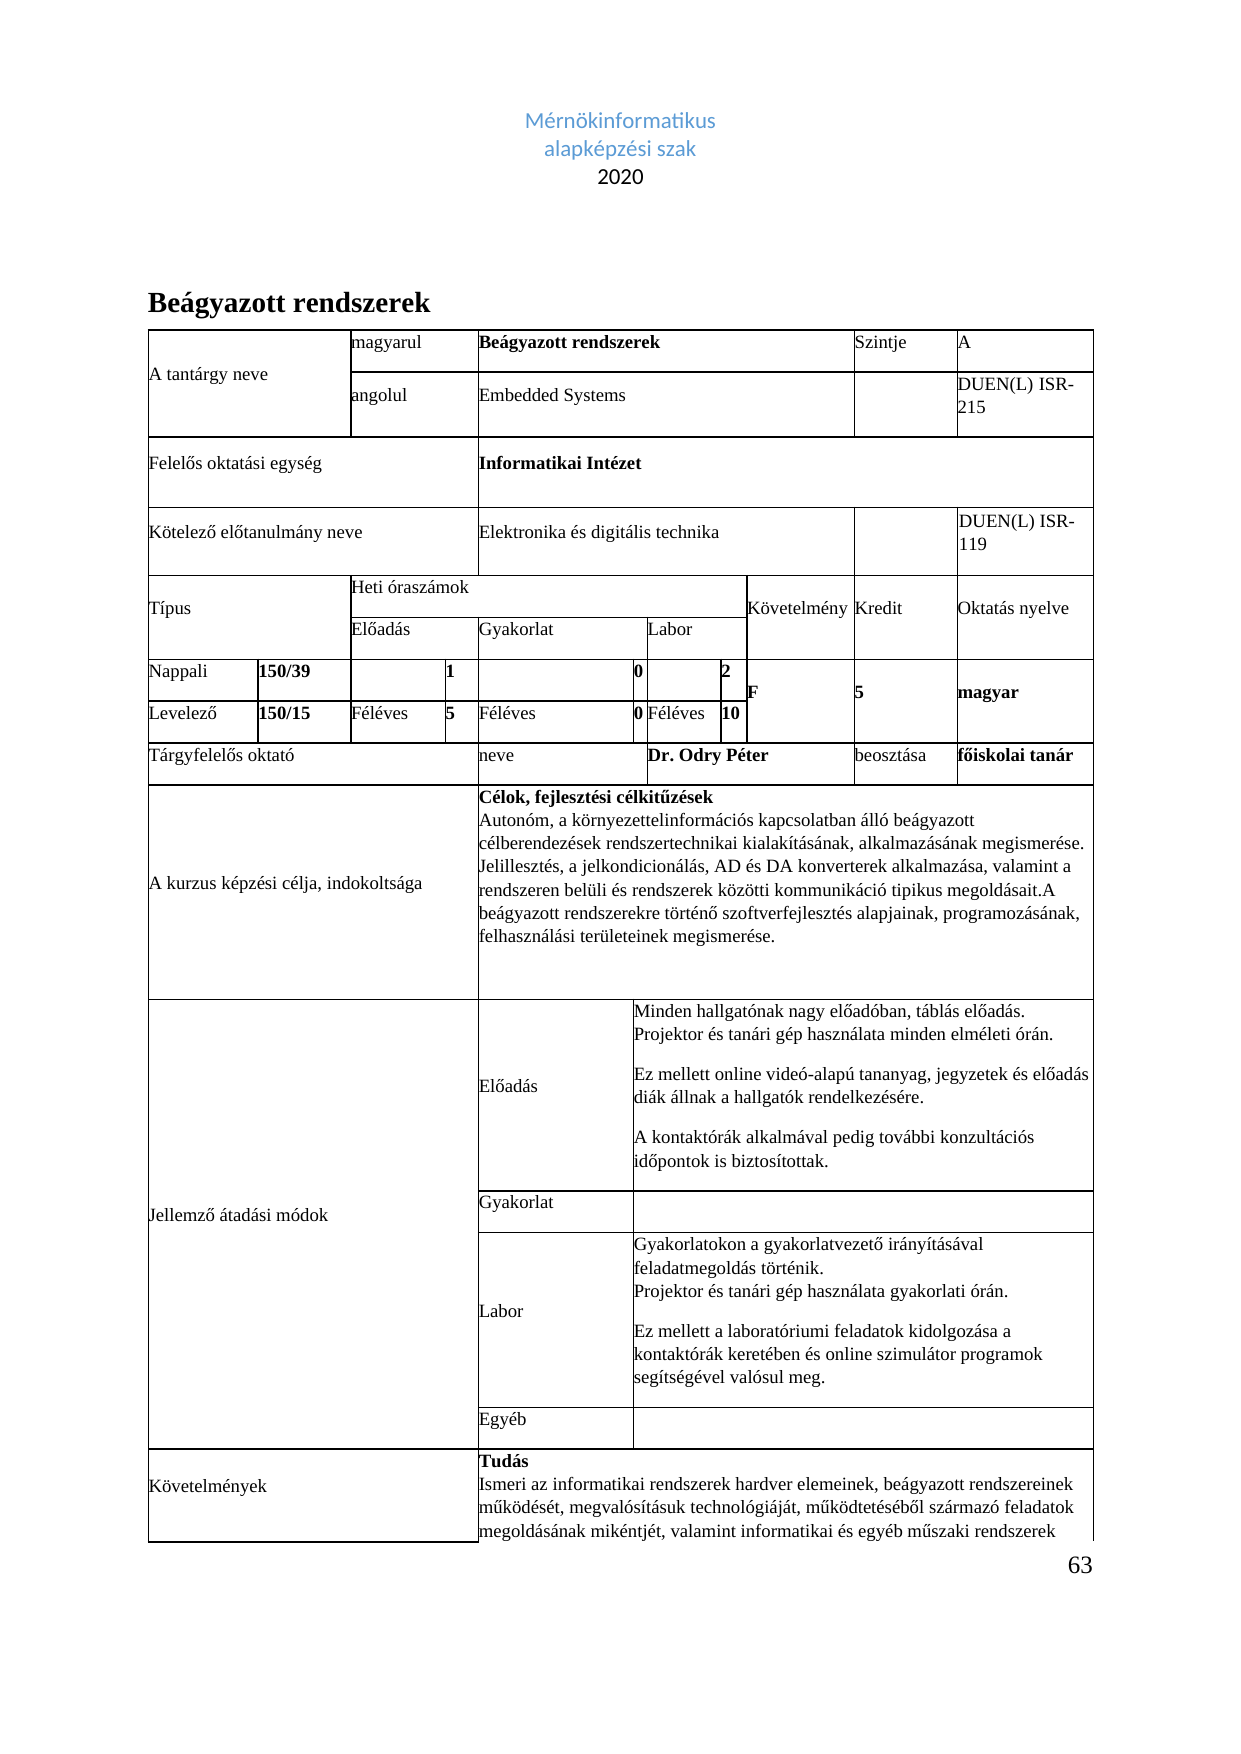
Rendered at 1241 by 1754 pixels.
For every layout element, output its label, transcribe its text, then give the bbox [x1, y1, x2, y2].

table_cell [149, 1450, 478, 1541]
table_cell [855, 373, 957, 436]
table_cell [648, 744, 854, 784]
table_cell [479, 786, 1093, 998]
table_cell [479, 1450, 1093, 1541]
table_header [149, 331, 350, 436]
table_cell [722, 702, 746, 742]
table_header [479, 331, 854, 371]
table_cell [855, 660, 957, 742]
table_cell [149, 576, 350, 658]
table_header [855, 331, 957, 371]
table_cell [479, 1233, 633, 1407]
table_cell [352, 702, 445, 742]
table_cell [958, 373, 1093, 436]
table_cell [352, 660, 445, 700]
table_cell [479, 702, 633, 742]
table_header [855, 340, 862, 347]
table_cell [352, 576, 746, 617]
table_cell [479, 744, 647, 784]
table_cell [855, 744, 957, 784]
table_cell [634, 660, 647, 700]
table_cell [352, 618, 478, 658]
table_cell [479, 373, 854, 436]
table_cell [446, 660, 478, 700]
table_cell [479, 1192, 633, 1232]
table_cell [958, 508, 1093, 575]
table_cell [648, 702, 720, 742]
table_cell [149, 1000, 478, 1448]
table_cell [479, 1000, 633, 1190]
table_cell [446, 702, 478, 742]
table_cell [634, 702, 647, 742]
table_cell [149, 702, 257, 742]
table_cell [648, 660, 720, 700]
subtitle Beágyazott rendszerek [148, 285, 1093, 318]
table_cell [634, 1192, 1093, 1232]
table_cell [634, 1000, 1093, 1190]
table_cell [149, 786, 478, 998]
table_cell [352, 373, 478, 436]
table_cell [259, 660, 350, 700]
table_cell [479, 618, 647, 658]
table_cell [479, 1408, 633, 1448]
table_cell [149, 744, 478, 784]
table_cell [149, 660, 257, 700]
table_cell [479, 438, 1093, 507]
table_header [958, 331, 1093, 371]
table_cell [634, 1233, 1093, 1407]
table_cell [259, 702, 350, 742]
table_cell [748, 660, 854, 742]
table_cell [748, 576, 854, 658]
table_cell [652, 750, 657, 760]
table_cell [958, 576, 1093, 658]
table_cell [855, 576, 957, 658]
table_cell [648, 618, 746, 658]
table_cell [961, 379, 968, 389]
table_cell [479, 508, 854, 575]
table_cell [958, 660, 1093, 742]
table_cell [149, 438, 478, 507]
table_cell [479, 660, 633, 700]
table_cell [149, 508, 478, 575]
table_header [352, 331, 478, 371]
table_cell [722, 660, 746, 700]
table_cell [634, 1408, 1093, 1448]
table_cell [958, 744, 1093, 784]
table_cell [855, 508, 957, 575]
